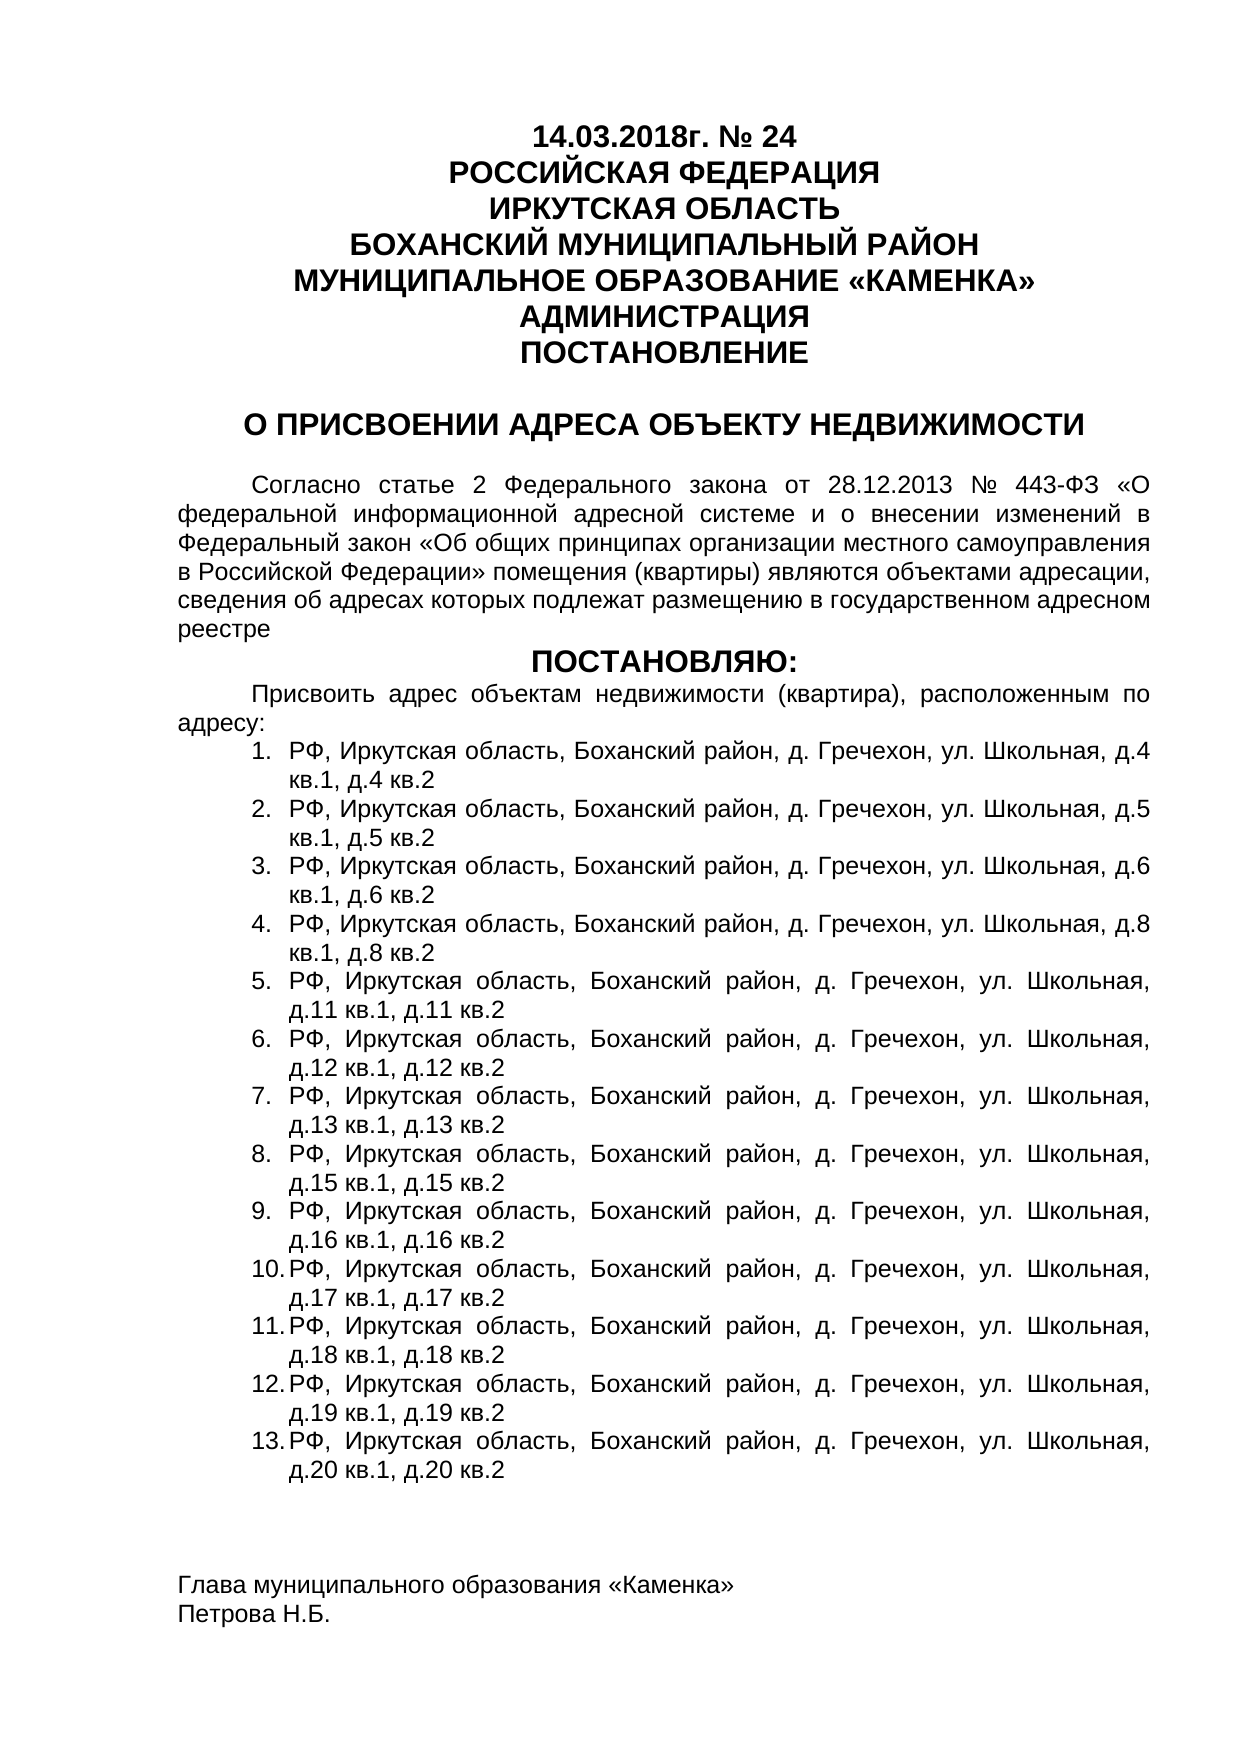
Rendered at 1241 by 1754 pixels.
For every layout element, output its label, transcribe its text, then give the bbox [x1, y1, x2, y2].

list РФ, Иркутская область, Боханский район, д. Гречехон, ул. Школьная, д.12 кв.1, д.12 кв.2 [251, 1024, 1152, 1081]
text АДМИНИСТРАЦИЯ [177, 298, 1152, 334]
list РФ, Иркутская область, Боханский район, д. Гречехон, ул. Школьная, д.19 кв.1, д.19 кв.2 [251, 1369, 1152, 1426]
list РФ, Иркутская область, Боханский район, д. Гречехон, ул. Школьная, д.20 кв.1, д.20 кв.2 [251, 1426, 1152, 1484]
text Согласно статье 2 Федерального закона от 28.12.2013 № 443-ФЗ «О федеральной информационной адресной системе и о внесении изменений в Федеральный закон «Об общих принципах организации местного самоуправления в Российской Федерации» помещения (квартиры) являются объектами адресации, сведения об адресах которых подлежат размещению в государственном адресном реестре [177, 470, 1152, 643]
text БОХАНСКИЙ МУНИЦИПАЛЬНЫЙ РАЙОН [177, 226, 1152, 262]
text ПОСТАНОВЛЯЮ: [177, 643, 1152, 679]
list РФ, Иркутская область, Боханский район, д. Гречехон, ул. Школьная, д.11 кв.1, д.11 кв.2 [251, 966, 1152, 1024]
list РФ, Иркутская область, Боханский район, д. Гречехон, ул. Школьная, д.8 кв.1, д.8 кв.2 [251, 909, 1152, 966]
text МУНИЦИПАЛЬНОЕ ОБРАЗОВАНИЕ «КАМЕНКА» [177, 262, 1152, 298]
text ПОСТАНОВЛЕНИЕ [177, 334, 1152, 370]
list РФ, Иркутская область, Боханский район, д. Гречехон, ул. Школьная, д.18 кв.1, д.18 кв.2 [251, 1311, 1152, 1369]
text Петрова Н.Б. [177, 1599, 1152, 1627]
text 14.03.2018г. № 24 [177, 118, 1152, 154]
list РФ, Иркутская область, Боханский район, д. Гречехон, ул. Школьная, д.4 кв.1, д.4 кв.2 [251, 736, 1152, 794]
list РФ, Иркутская область, Боханский район, д. Гречехон, ул. Школьная, д.13 кв.1, д.13 кв.2 [251, 1081, 1152, 1139]
text ИРКУТСКАЯ ОБЛАСТЬ [177, 190, 1152, 226]
text О ПРИСВОЕНИИ АДРЕСА ОБЪЕКТУ НЕДВИЖИМОСТИ [177, 406, 1152, 442]
text РОССИЙСКАЯ ФЕДЕРАЦИЯ [177, 154, 1152, 190]
list РФ, Иркутская область, Боханский район, д. Гречехон, ул. Школьная, д.17 кв.1, д.17 кв.2 [251, 1254, 1152, 1311]
text Глава муниципального образования «Каменка» [177, 1570, 1152, 1599]
list РФ, Иркутская область, Боханский район, д. Гречехон, ул. Школьная, д.15 кв.1, д.15 кв.2 [251, 1139, 1152, 1196]
list РФ, Иркутская область, Боханский район, д. Гречехон, ул. Школьная, д.6 кв.1, д.6 кв.2 [251, 851, 1152, 909]
text Присвоить адрес объектам недвижимости (квартира), расположенным по адресу: [177, 679, 1152, 736]
list РФ, Иркутская область, Боханский район, д. Гречехон, ул. Школьная, д.5 кв.1, д.5 кв.2 [251, 794, 1152, 851]
list РФ, Иркутская область, Боханский район, д. Гречехон, ул. Школьная, д.16 кв.1, д.16 кв.2 [251, 1196, 1152, 1254]
